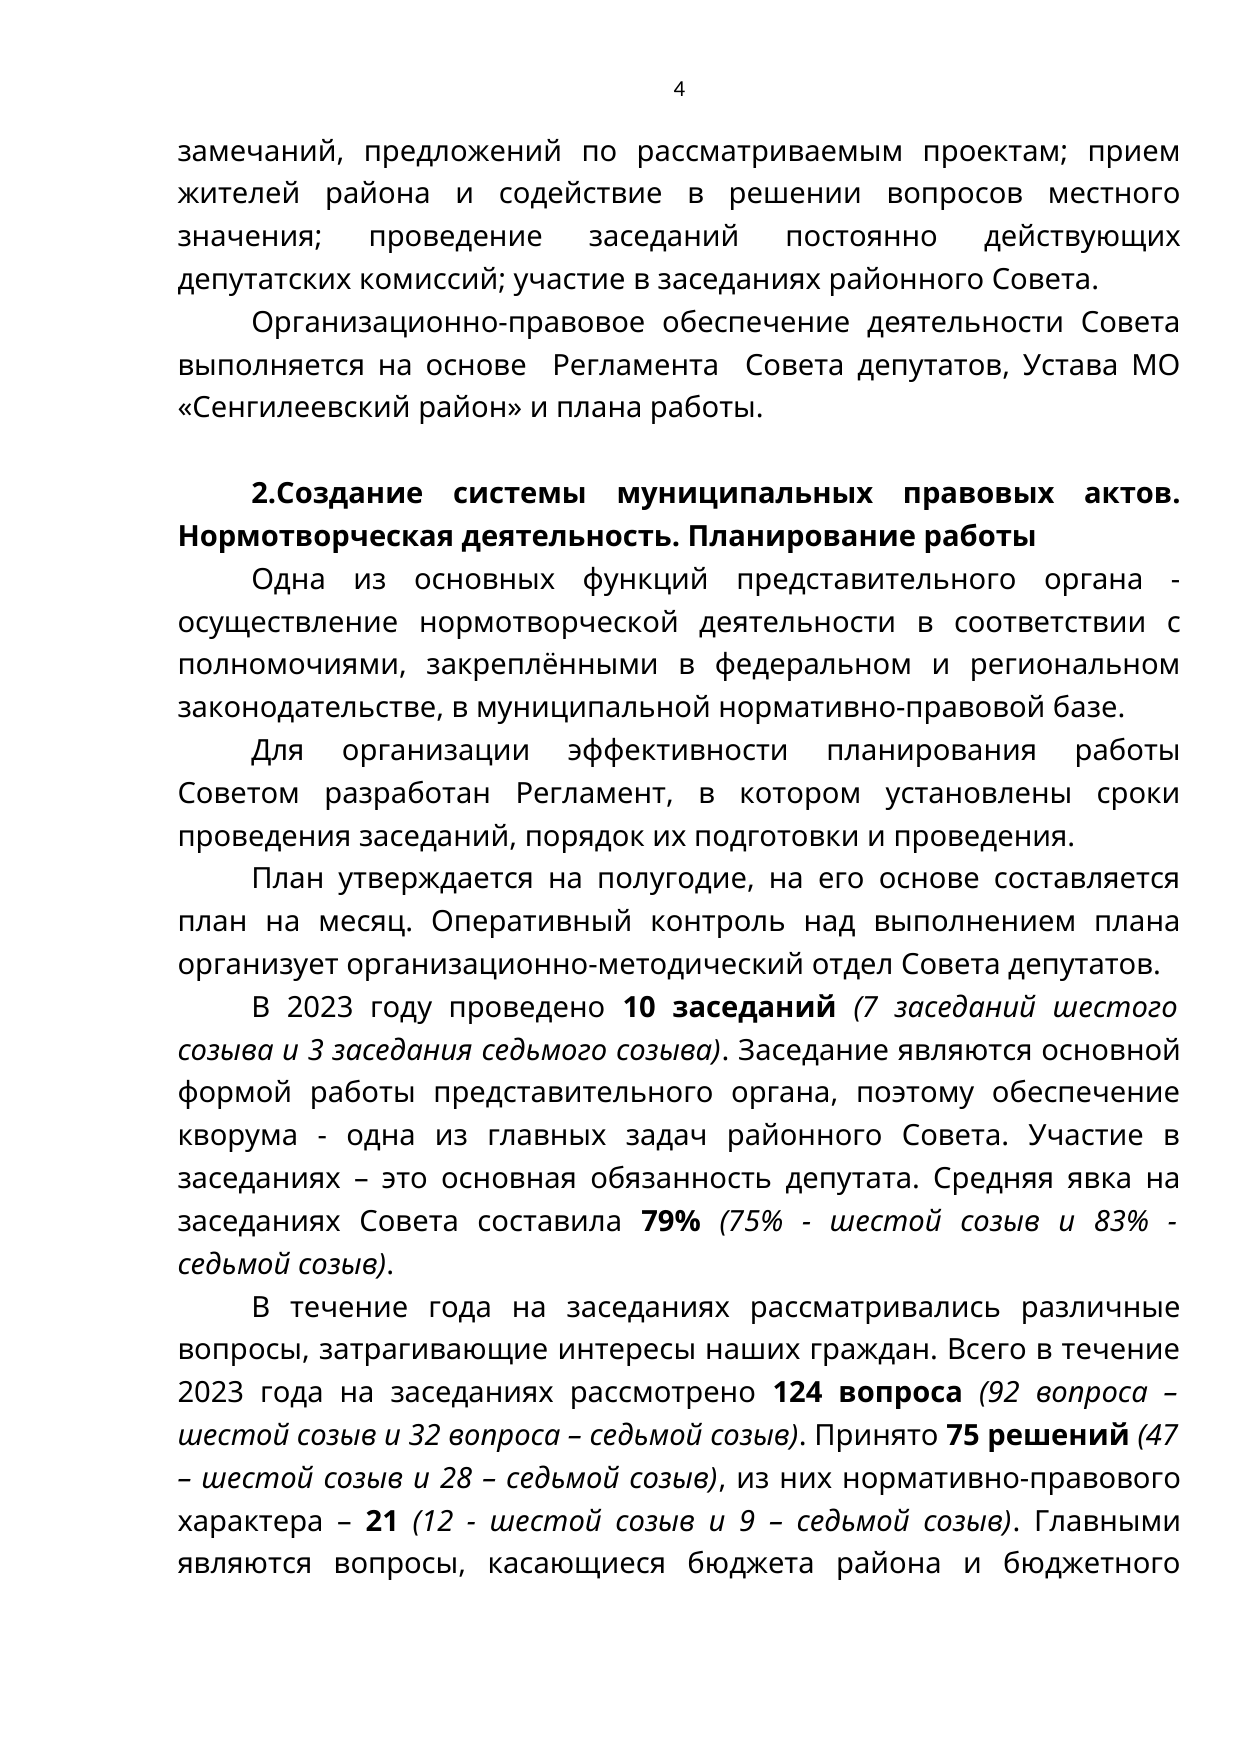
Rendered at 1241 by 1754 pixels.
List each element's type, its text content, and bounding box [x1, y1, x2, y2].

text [177, 130, 1181, 298]
text План утверждается на полугодие, на его основе составляется план на месяц. Оперативный контроль над выполнением плана организует организационно-методический отдел Совета депутатов. [177, 858, 1181, 983]
text В 2023 году проведено 10 заседаний (7 заседаний шестого созыва и 3 заседания седьмого созыва). Заседание являются основной формой работы представительного органа, поэтому обеспечение кворума - одна из главных задач районного Совета. Участие в заседаниях – это основная обязанность депутата. Средняя явка на заседаниях Совета составила 79% (75% - шестой созыв и 83% -седьмой созыв). [177, 986, 1181, 1283]
text Для организации эффективности планирования работы Советом разработан Регламент, в котором установлены сроки проведения заседаний, порядок их подготовки и проведения. [177, 729, 1181, 854]
text 2.Создание системы муниципальных правовых актов. Нормотворческая деятельность. Планирование работы [177, 472, 1181, 555]
text Одна из основных функций представительного органа - осуществление нормотворческой деятельности в соответствии с полномочиями, закреплёнными в федеральном и региональном законодательстве, в муниципальной нормативно-правовой базе. [177, 558, 1181, 726]
text Организационно-правовое обеспечение деятельности Совета выполняется на основе Регламента Совета депутатов, Устава МО «Сенгилеевский район» и плана работы. [177, 301, 1181, 426]
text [177, 1286, 1181, 1582]
